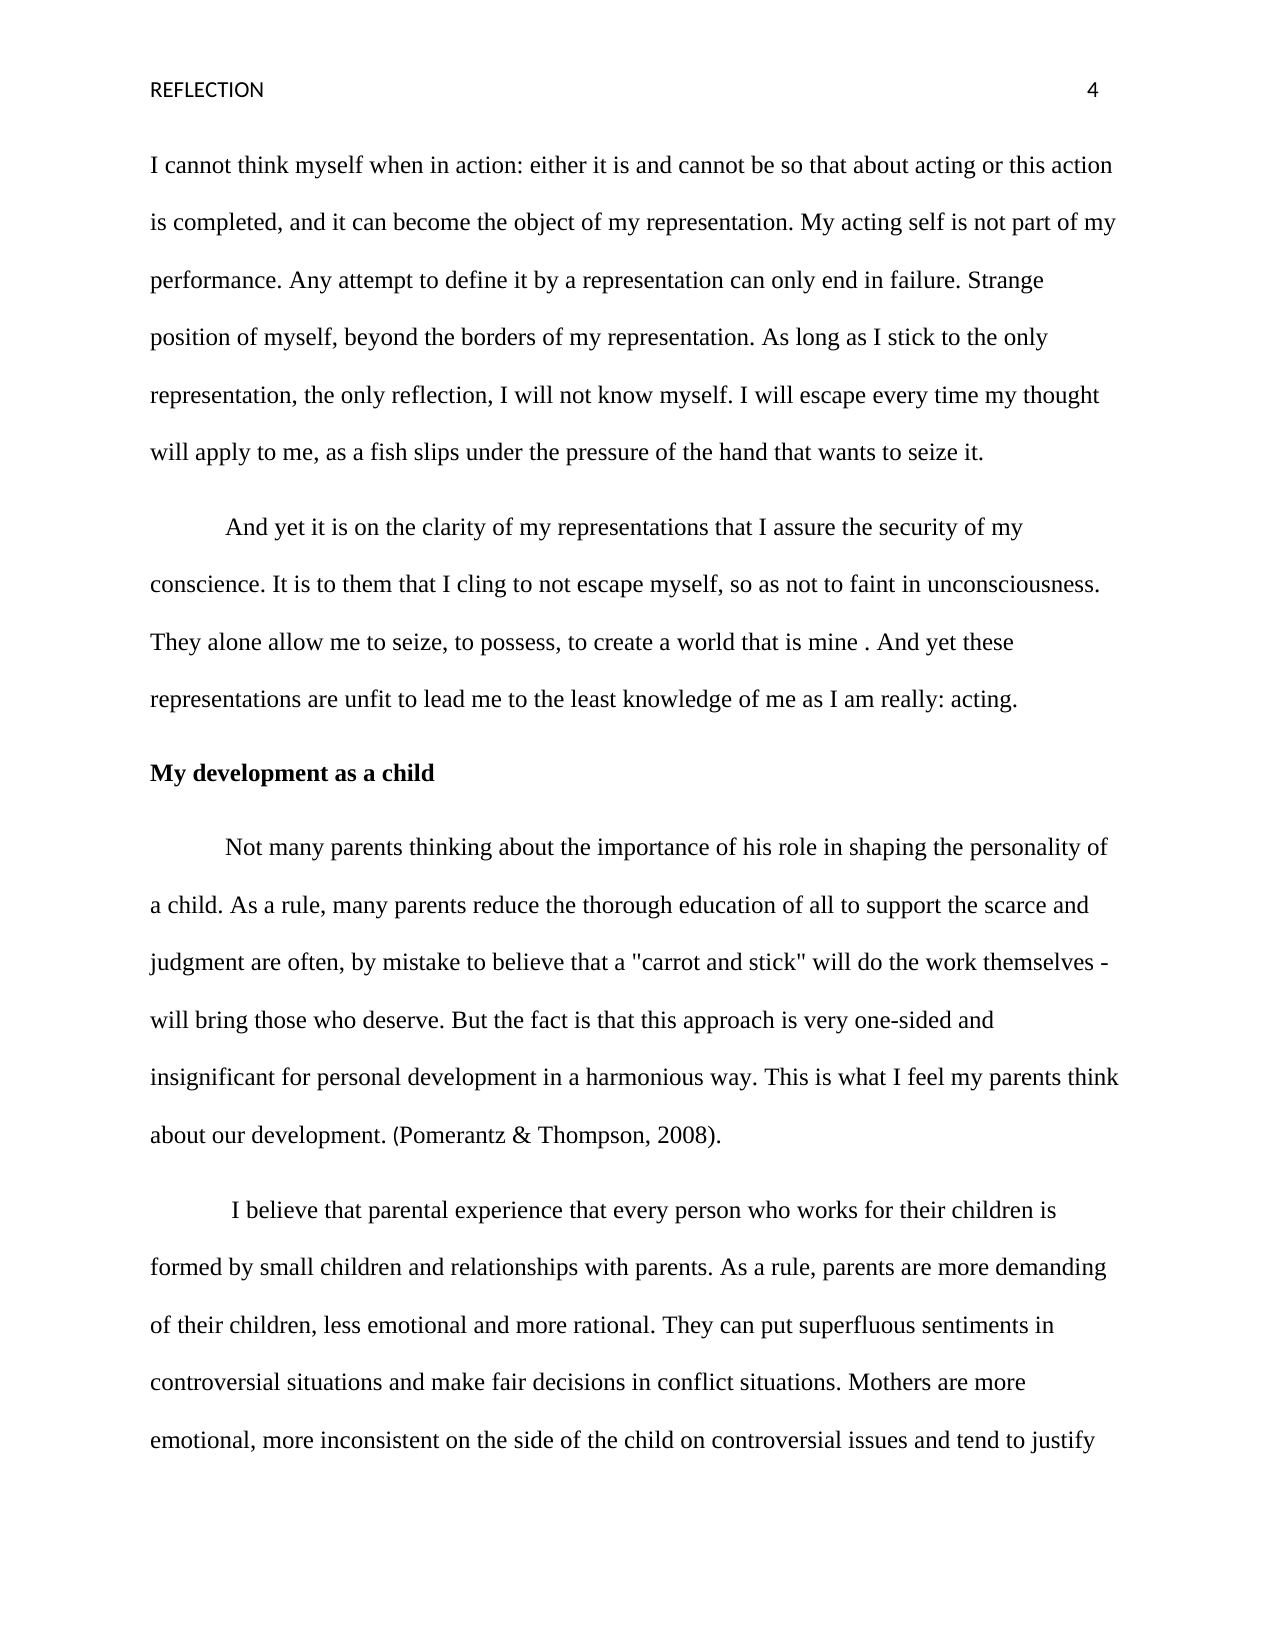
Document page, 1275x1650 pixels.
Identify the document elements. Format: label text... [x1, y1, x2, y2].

text And yet it is on the clarity of my representations that I assure the security of my conscience. It is to them that I cling to not escape myself, so as not to faint in unconsciousness. They alone allow me to seize, to possess, to create a world that is mine . And yet these representations are unfit to lead me to the least knowledge of me as I am really: acting. [150, 512, 1125, 713]
text Not many parents thinking about the importance of his role in shaping the personality of a child. As a rule, many parents reduce the thorough education of all to support the scarce and judgment are often, by mistake to believe that a "carrot and stick" will do the work themselves - will bring those who deserve. But the fact is that this approach is very one-sided and insignificant for personal development in a harmonious way. This is what I feel my parents think about our development. (Pomerantz & Thompson, 2008). [150, 832, 1125, 1149]
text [150, 1195, 1125, 1453]
text I cannot think myself when in action: either it is and cannot be so that about acting or this action is completed, and it can become the object of my representation. My acting self is not part of my performance. Any attempt to define it by a representation can only end in failure. Strange position of myself, beyond the borders of my representation. As long as I stick to the only representation, the only reflection, I will not know myself. I will escape every time my thought will apply to me, as a fish slips under the pressure of the hand that wants to seize it. [150, 150, 1125, 466]
text My development as a child [150, 758, 1125, 787]
